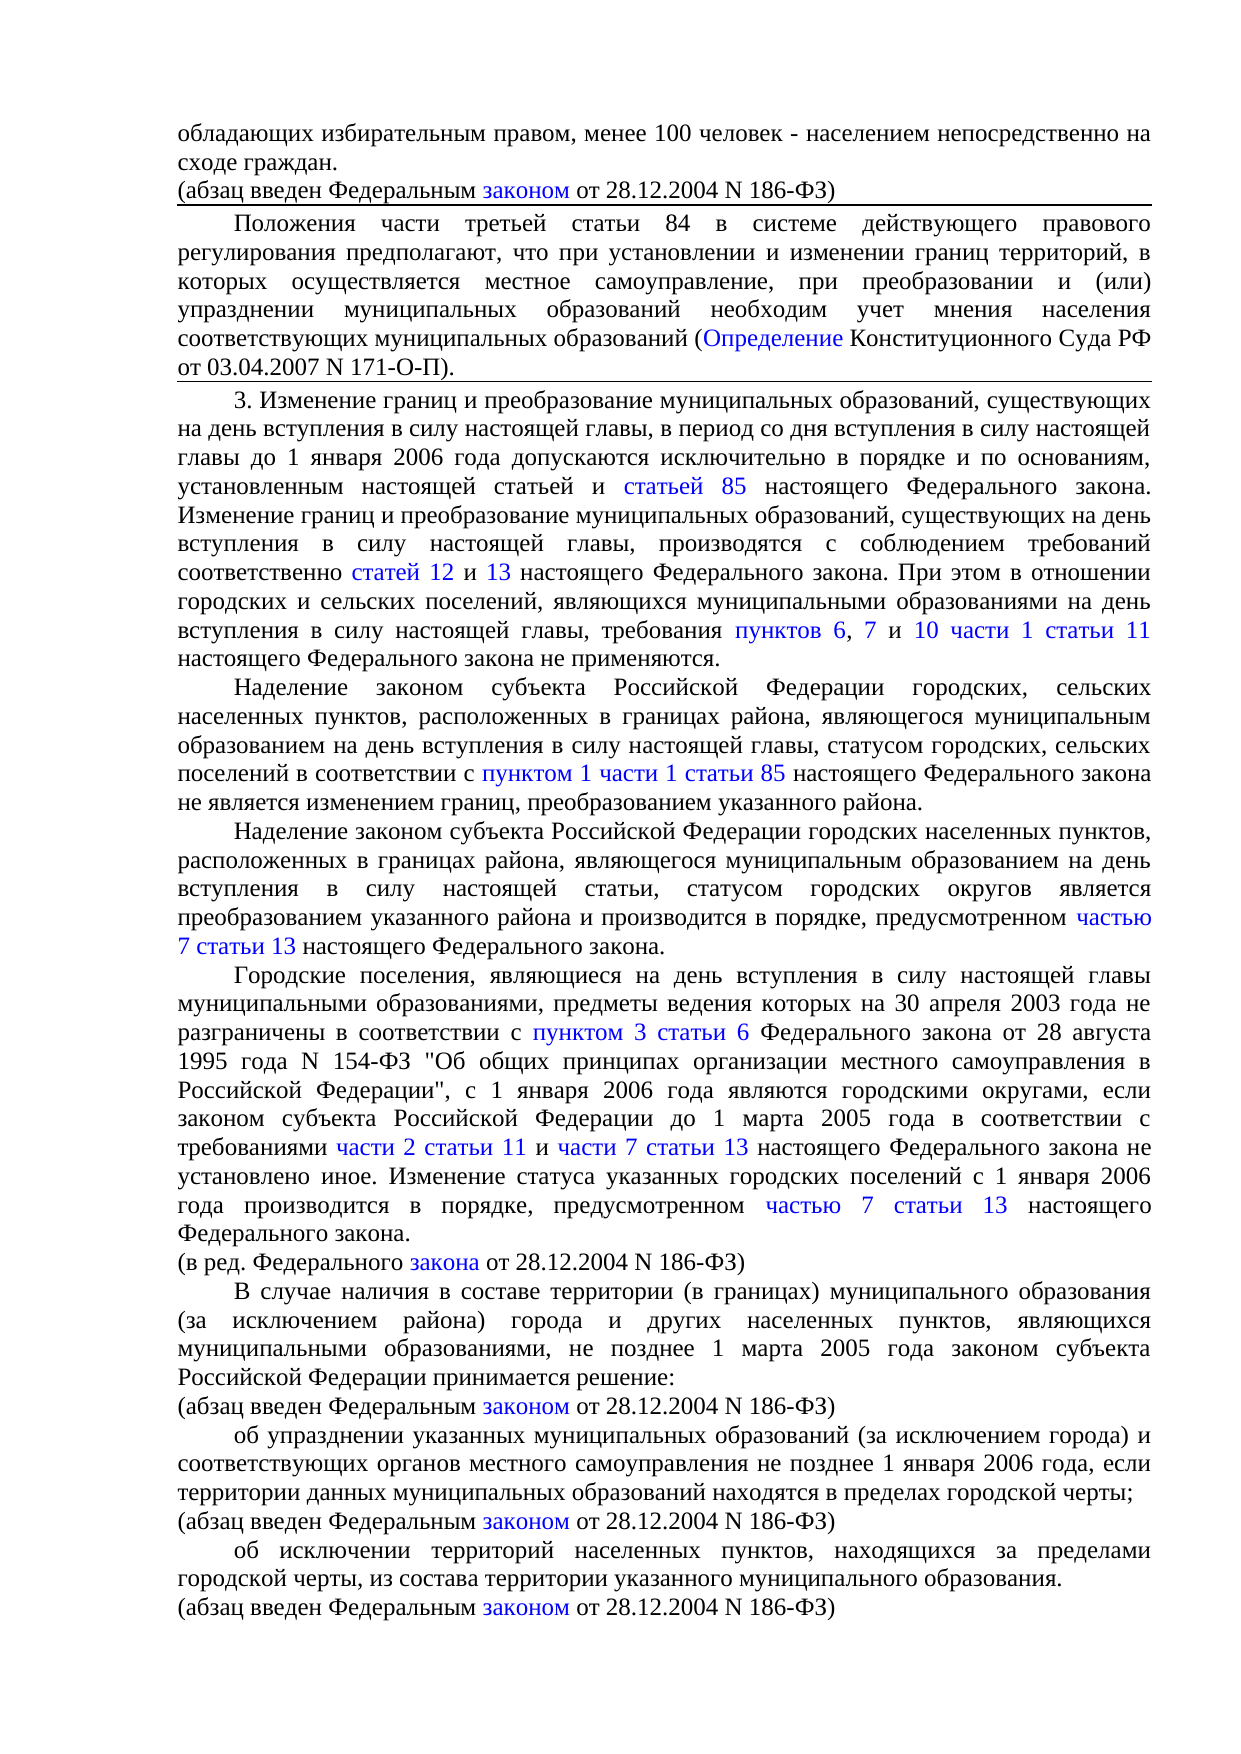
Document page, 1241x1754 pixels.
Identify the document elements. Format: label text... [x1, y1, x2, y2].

text В случае наличия в составе территории (в границах) муниципального образования (за исключением района) города и других населенных пунктов, являющихся муниципальными образованиями, не позднее 1 марта 2005 года законом субъекта Российской Федерации принимается решение: [177, 1276, 1152, 1391]
text Наделение законом субъекта Российской Федерации городских населенных пунктов, расположенных в границах района, являющегося муниципальным образованием на день вступления в силу настоящей статьи, статусом городских округов является преобразованием указанного района и производится в порядке, предусмотренном частью 7 статьи 13 настоящего Федерального закона. [177, 816, 1152, 960]
text об упразднении указанных муниципальных образований (за исключением города) и соответствующих органов местного самоуправления не позднее 1 января 2006 года, если территории данных муниципальных образований находятся в пределах городской черты; [177, 1420, 1152, 1506]
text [177, 1592, 1152, 1621]
text Положения части третьей статьи 84 в системе действующего правового регулирования предполагают, что при установлении и изменении границ территорий, в которых осуществляется местное самоуправление, при преобразовании и (или) упразднении муниципальных образований необходим учет мнения населения соответствующих муниципальных образований (Определение Конституционного Суда РФ от 03.04.2007 N 171-О-П). [177, 208, 1152, 381]
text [177, 118, 1152, 176]
text (абзац введен Федеральным законом от 28.12.2004 N 186-ФЗ) [177, 176, 1152, 204]
text об исключении территорий населенных пунктов, находящихся за пределами городской черты, из состава территории указанного муниципального образования. [177, 1535, 1152, 1592]
text (абзац введен Федеральным законом от 28.12.2004 N 186-ФЗ) [177, 1506, 1152, 1535]
text Городские поселения, являющиеся на день вступления в силу настоящей главы муниципальными образованиями, предметы ведения которых на 30 апреля 2003 года не разграничены в соответствии с пунктом 3 статьи 6 Федерального закона от 28 августа 1995 года N 154-ФЗ "Об общих принципах организации местного самоуправления в Российской Федерации", с 1 января 2006 года являются городскими округами, если законом субъекта Российской Федерации до 1 марта 2005 года в соответствии с требованиями части 2 статьи 11 и части 7 статьи 13 настоящего Федерального закона не установлено иное. Изменение статуса указанных городских поселений с 1 января 2006 года производится в порядке, предусмотренном частью 7 статьи 13 настоящего Федерального закона. [177, 960, 1152, 1247]
text (абзац введен Федеральным законом от 28.12.2004 N 186-ФЗ) [177, 1391, 1152, 1420]
text Наделение законом субъекта Российской Федерации городских, сельских населенных пунктов, расположенных в границах района, являющегося муниципальным образованием на день вступления в силу настоящей главы, статусом городских, сельских поселений в соответствии с пунктом 1 части 1 статьи 85 настоящего Федерального закона не является изменением границ, преобразованием указанного района. [177, 672, 1152, 816]
text 3. Изменение границ и преобразование муниципальных образований, существующих на день вступления в силу настоящей главы, в период со дня вступления в силу настоящей главы до 1 января 2006 года допускаются исключительно в порядке и по основаниям, установленным настоящей статьей и статьей 85 настоящего Федерального закона. Изменение границ и преобразование муниципальных образований, существующих на день вступления в силу настоящей главы, производятся с соблюдением требований соответственно статей 12 и 13 настоящего Федерального закона. При этом в отношении городских и сельских поселений, являющихся муниципальными образованиями на день вступления в силу настоящей главы, требования пунктов 6, 7 и 10 части 1 статьи 11 настоящего Федерального закона не применяются. [177, 385, 1152, 672]
text (в ред. Федерального закона от 28.12.2004 N 186-ФЗ) [177, 1247, 1152, 1276]
